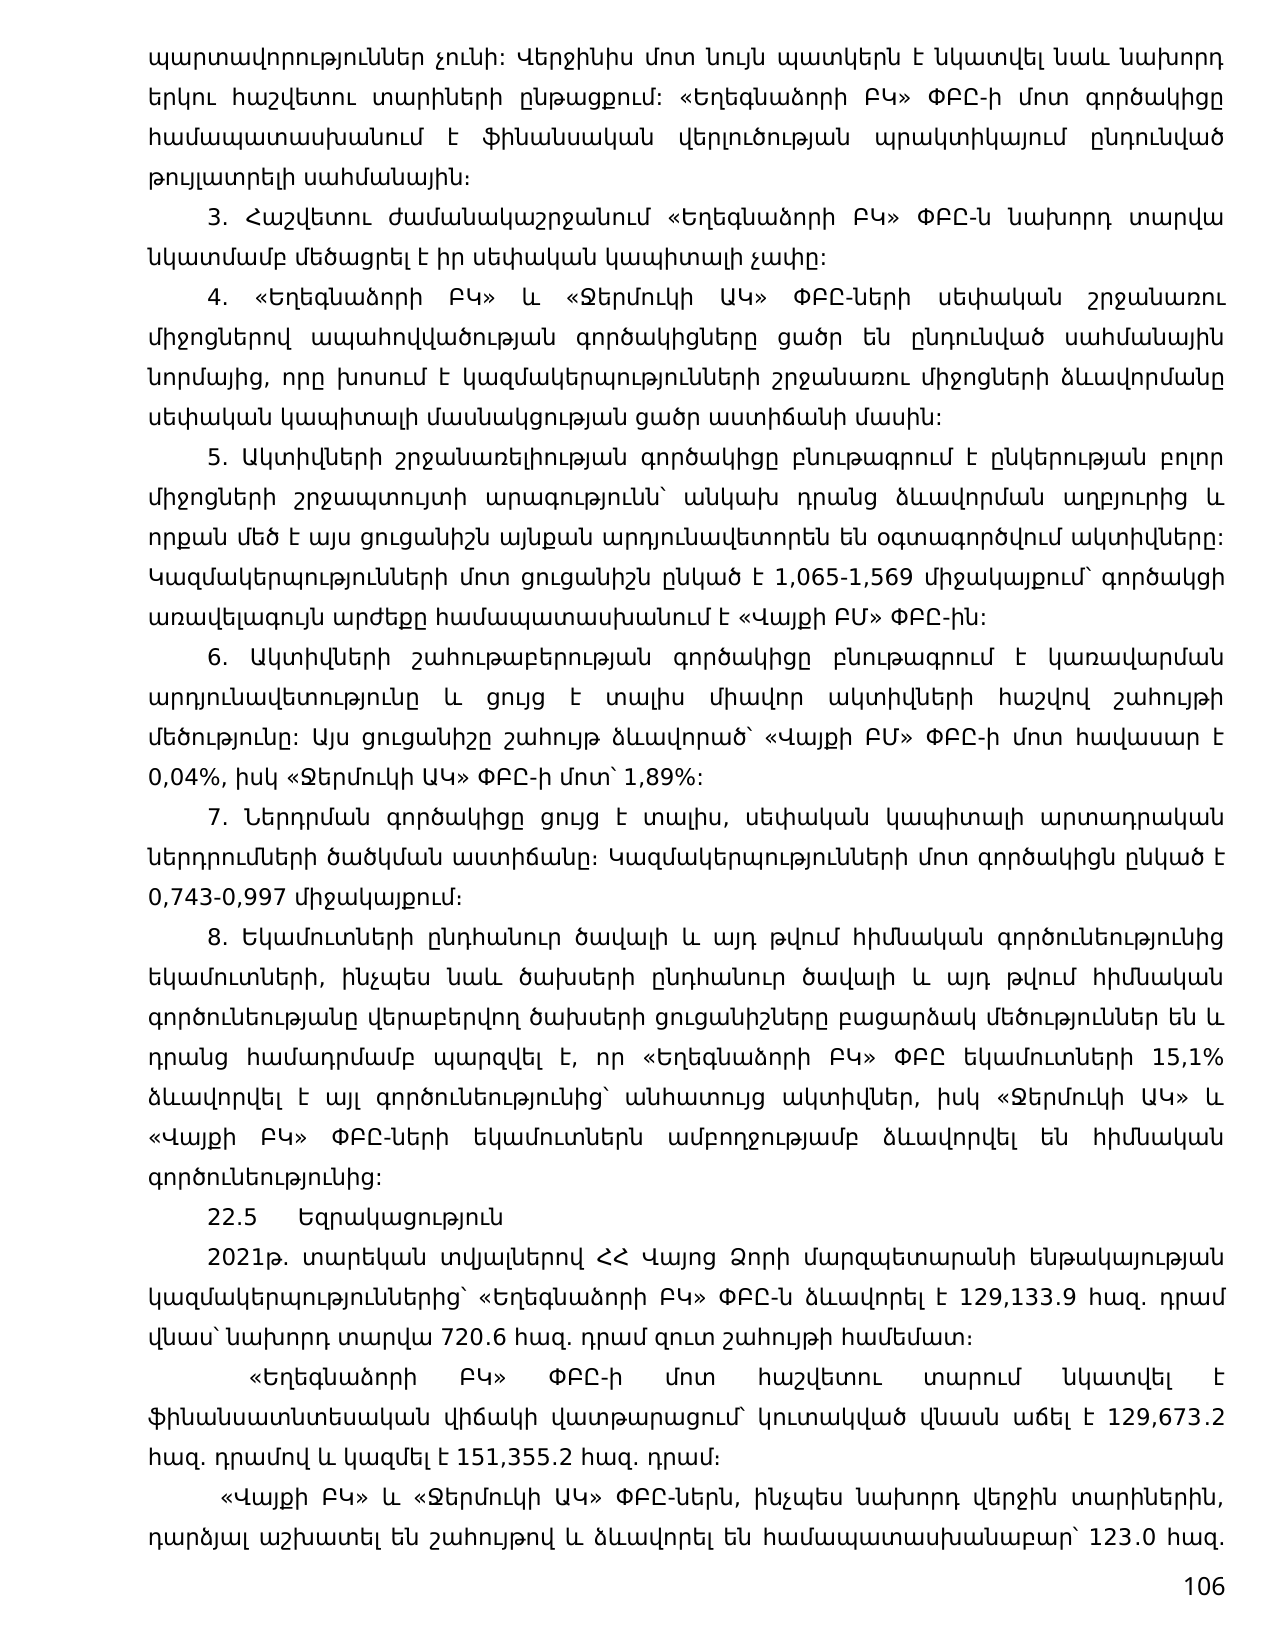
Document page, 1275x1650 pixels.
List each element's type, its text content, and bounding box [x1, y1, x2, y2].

text 2021թ. տարեկան տվյալներով ՀՀ Վայոց Ձորի մարզպետարանի ենթակայության կազմակերպություններից՝ «Եղեգնաձորի ԲԿ» ՓԲԸ-ն ձևավորել է 129,133․9 հազ․ դրամ վնաս՝ նախորդ տարվա 720․6 հազ․ դրամ զուտ շահույթի համեմատ։ [148, 1244, 1226, 1351]
text «Եղեգնաձորի ԲԿ» ՓԲԸ-ի մոտ հաշվետու տարում նկատվել է ֆինանսատնտեսական վիճակի վատթարացում՝ կուտակված վնասն աճել է 129,673․2 հազ․ դրամով և կազմել է 151,355․2 հազ․ դրամ։ [148, 1364, 1226, 1471]
text 5. Ակտիվների շրջանառելիության գործակիցը բնութագրում է ընկերության բոլոր միջոցների շրջապտույտի արագությունն՝ անկախ դրանց ձևավորման աղբյուրից և որքան մեծ է այս ցուցանիշն այնքան արդյունավետորեն են օգտագործվում ակտիվները: Կազմակերպությունների մոտ ցուցանիշն ընկած է 1,065-1,569 միջակայքում՝ գործակցի առավելագույն արժեքը համապատասխանում է «Վայքի ԲՄ» ՓԲԸ-ին: [148, 444, 1226, 631]
text 4. «Եղեգնաձորի ԲԿ» և «Ջերմուկի ԱԿ» ՓԲԸ-ների սեփական շրջանառու միջոցներով ապահովվածության գործակիցները ցածր են ընդունված սահմանային նորմայից, որը խոսում է կազմակերպությունների շրջանառու միջոցների ձևավորմանը սեփական կապիտալի մասնակցության ցածր աստիճանի մասին: [148, 284, 1226, 431]
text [148, 44, 1226, 191]
text 22.5 Եզրակացություն [148, 1204, 1226, 1231]
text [148, 1484, 1226, 1551]
text 3. Հաշվետու ժամանակաշրջանում «Եղեգնաձորի ԲԿ» ՓԲԸ-ն նախորդ տարվա նկատմամբ մեծացրել է իր սեփական կապիտալի չափը: [148, 204, 1226, 271]
text 6. Ակտիվների շահութաբերության գործակիցը բնութագրում է կառավարման արդյունավետությունը և ցույց է տալիս միավոր ակտիվների հաշվով շահույթի մեծությունը: Այս ցուցանիշը շահույթ ձևավորած՝ «Վայքի ԲՄ» ՓԲԸ-ի մոտ հավասար է 0,04%, իսկ «Ջերմուկի ԱԿ» ՓԲԸ-ի մոտ՝ 1,89%: [148, 644, 1226, 791]
text 8. Եկամուտների ընդհանուր ծավալի և այդ թվում հիմնական գործունեությունից եկամուտների, ինչպես նաև ծախսերի ընդհանուր ծավալի և այդ թվում հիմնական գործունեությանը վերաբերվող ծախսերի ցուցանիշները բացարձակ մեծություններ են և դրանց համադրմամբ պարզվել է, որ «Եղեգնաձորի ԲԿ» ՓԲԸ եկամուտների 15,1% ձևավորվել է այլ գործունեությունից՝ անհատույց ակտիվներ, իսկ «Ջերմուկի ԱԿ» և «Վայքի ԲԿ» ՓԲԸ-ների եկամուտներն ամբողջությամբ ձևավորվել են հիմնական գործունեությունից: [148, 924, 1226, 1191]
text 7. Ներդրման գործակիցը ցույց է տալիս, սեփական կապիտալի արտադրական ներդրումների ծածկման աստիճանը։ Կազմակերպությունների մոտ գործակիցն ընկած է 0,743-0,997 միջակայքում։ [148, 804, 1226, 911]
